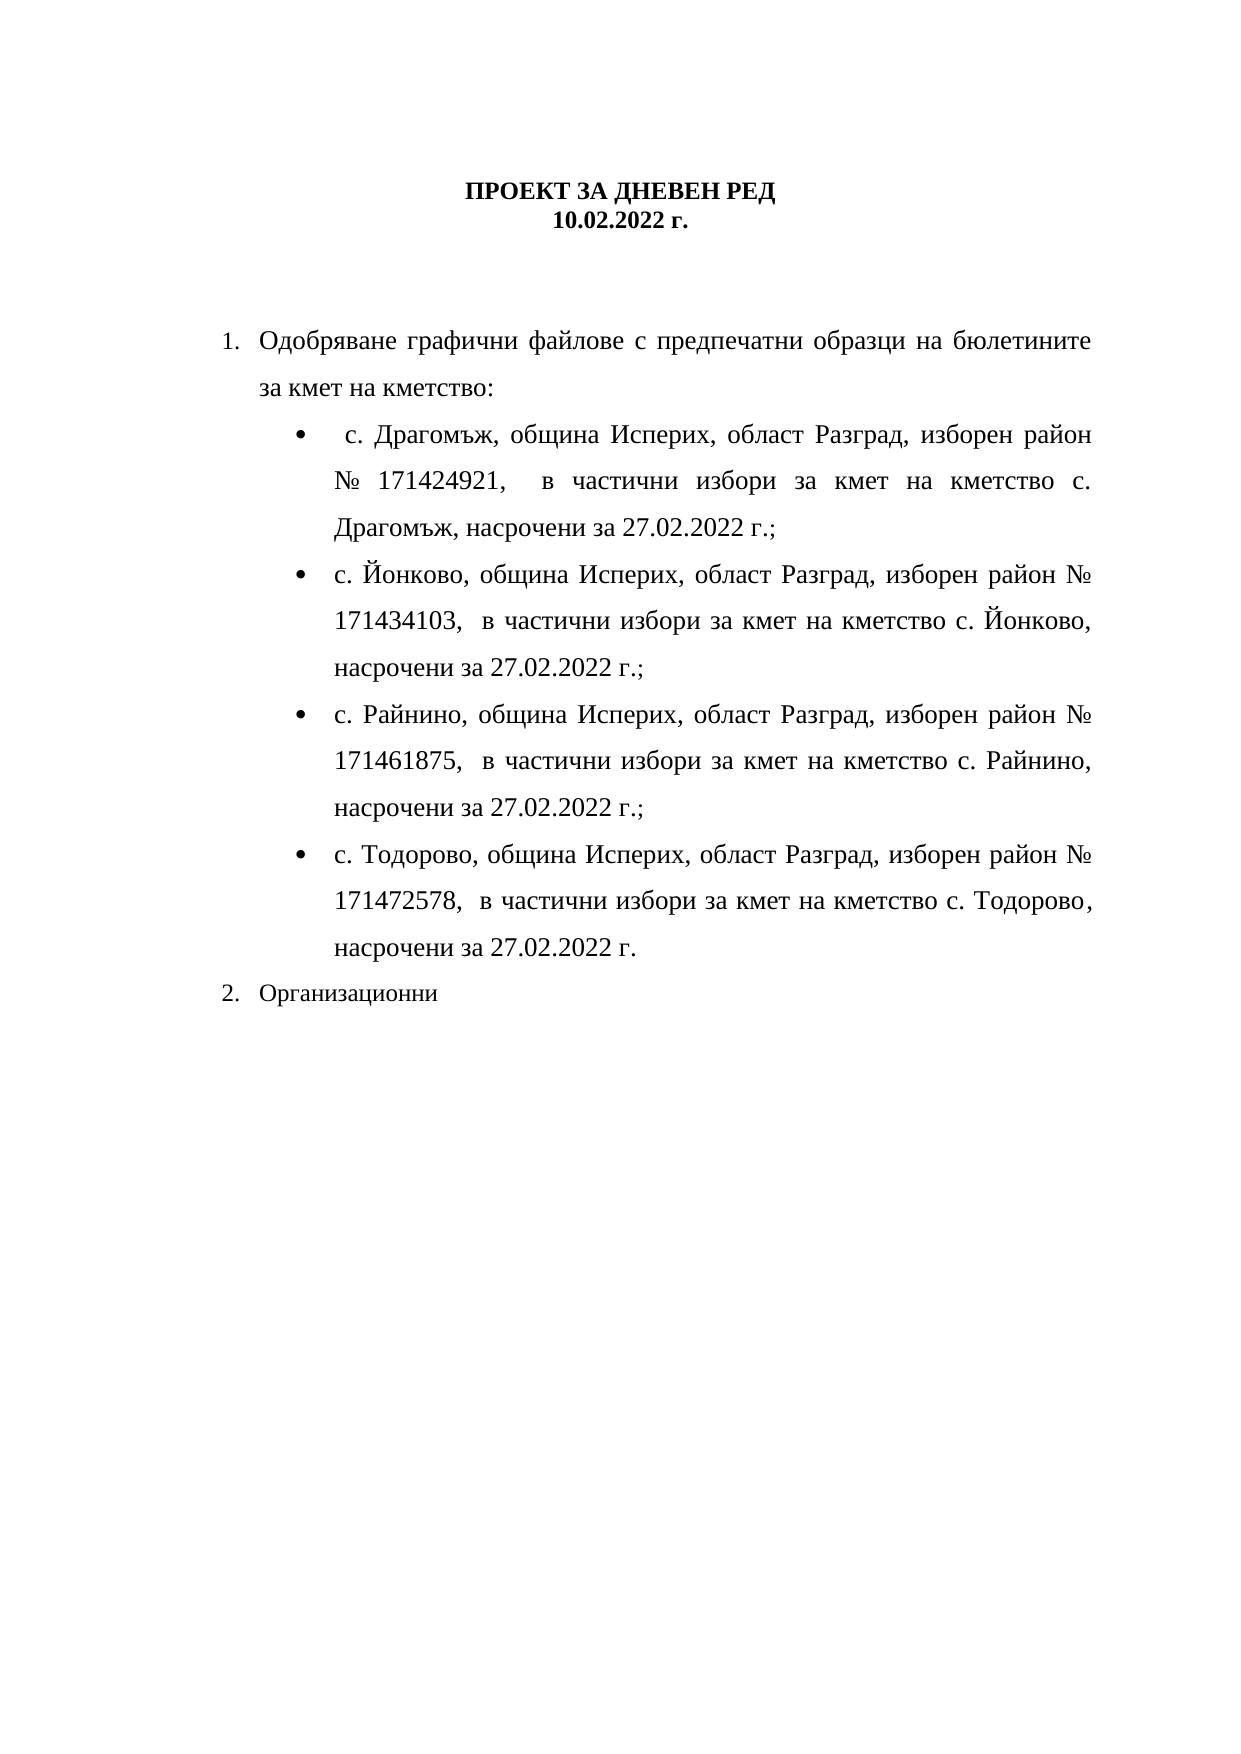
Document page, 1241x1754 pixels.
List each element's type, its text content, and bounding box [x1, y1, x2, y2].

list с. Драгомъж, община Исперих, област Разград, изборен район № 171424921, в частични избори за кмет на кметство с. Драгомъж, насрочени за 27.02.2022 г.; [296, 418, 1093, 542]
list Организационни [221, 978, 1093, 1049]
list с. Йонково, община Исперих, област Разград, изборен район № 171434103, в частични избори за кмет на кметство с. Йонково, насрочени за 27.02.2022 г.; [296, 558, 1093, 682]
list Одобряване графични файлове с предпечатни образци на бюлетините за кмет на кметство: [221, 324, 1093, 402]
text ПРОЕКТ ЗА ДНЕВЕН РЕД [148, 176, 1093, 205]
text 10.02.2022 г. [148, 205, 1093, 234]
list с. Райнино, община Исперих, област Разград, изборен район № 171461875, в частични избори за кмет на кметство с. Райнино, насрочени за 27.02.2022 г.; [296, 698, 1093, 822]
list с. Тодорово, община Исперих, област Разград, изборен район № 171472578, в частични избори за кмет на кметство с. Тодорово, насрочени за 27.02.2022 г. [296, 838, 1093, 962]
